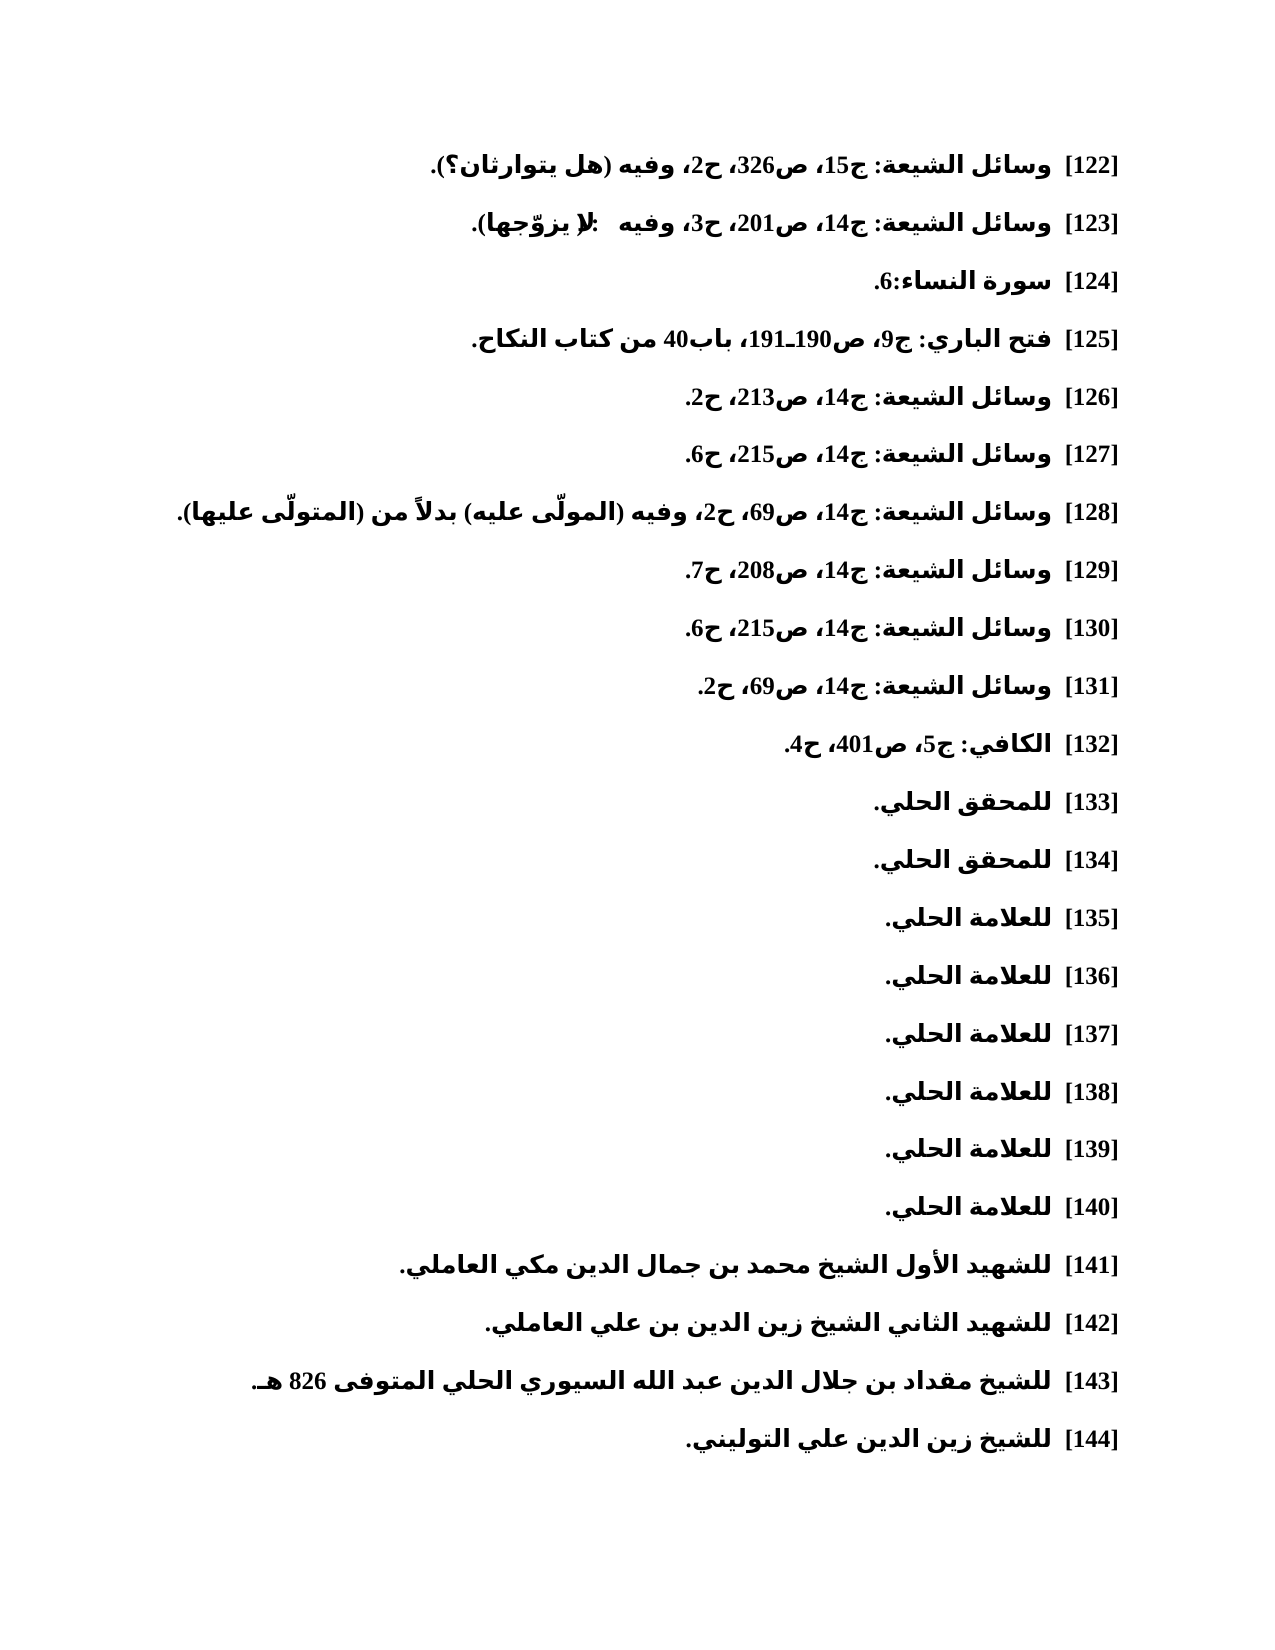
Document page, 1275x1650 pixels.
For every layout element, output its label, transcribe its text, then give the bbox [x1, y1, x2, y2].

text [132] الكافي: ج5، ص401، ح4. [150, 729, 1125, 758]
text [141] للشهيد الأول الشيخ محمد بن جمال الدين مكي العاملي. [150, 1250, 1125, 1279]
text [126] وسائل الشيعة: ج14، ص213، ح2. [150, 382, 1125, 410]
text [129] وسائل الشيعة: ج14، ص208، ح7. [150, 555, 1125, 584]
text [131] وسائل الشيعة: ج14، ص69، ح2. [150, 671, 1125, 700]
text [144] للشيخ زين الدين علي التوليني. [150, 1424, 1125, 1453]
text [137] للعلامة الحلي. [150, 1019, 1125, 1047]
text [134] للمحقق الحلي. [150, 845, 1125, 874]
text [128] وسائل الشيعة: ج14، ص69، ح2، وفيه (المولّى عليه) بدلاً من (المتولّى عليها). [150, 497, 1125, 526]
text [140] للعلامة الحلي. [150, 1192, 1125, 1221]
text [130] وسائل الشيعة: ج14، ص215، ح6. [150, 613, 1125, 642]
text [127] وسائل الشيعة: ج14، ص215، ح6. [150, 439, 1125, 468]
text [125] فتح الباري: ج9، ص190ـ191، باب40 من كتاب النكاح. [150, 324, 1125, 352]
text [138] للعلامة الحلي. [150, 1077, 1125, 1105]
text [143] للشيخ مقداد بن جلال الدين عبد الله السيوري الحلي المتوفى 826 هـ. [150, 1366, 1125, 1395]
text [123] وسائل الشيعة: ج14، ص201، ح3، وفيه: (لا يزوّجها). [150, 208, 1125, 237]
text [133] للمحقق الحلي. [150, 787, 1125, 816]
text [139] للعلامة الحلي. [150, 1134, 1125, 1163]
text [124] سورة النساء:6. [150, 266, 1125, 294]
text [142] للشهيد الثاني الشيخ زين الدين بن علي العاملي. [150, 1308, 1125, 1337]
text [135] للعلامة الحلي. [150, 903, 1125, 932]
text [136] للعلامة الحلي. [150, 961, 1125, 989]
text [122] وسائل الشيعة: ج15، ص326، ح2، وفيه (هل يتوارثان؟). [150, 150, 1125, 179]
